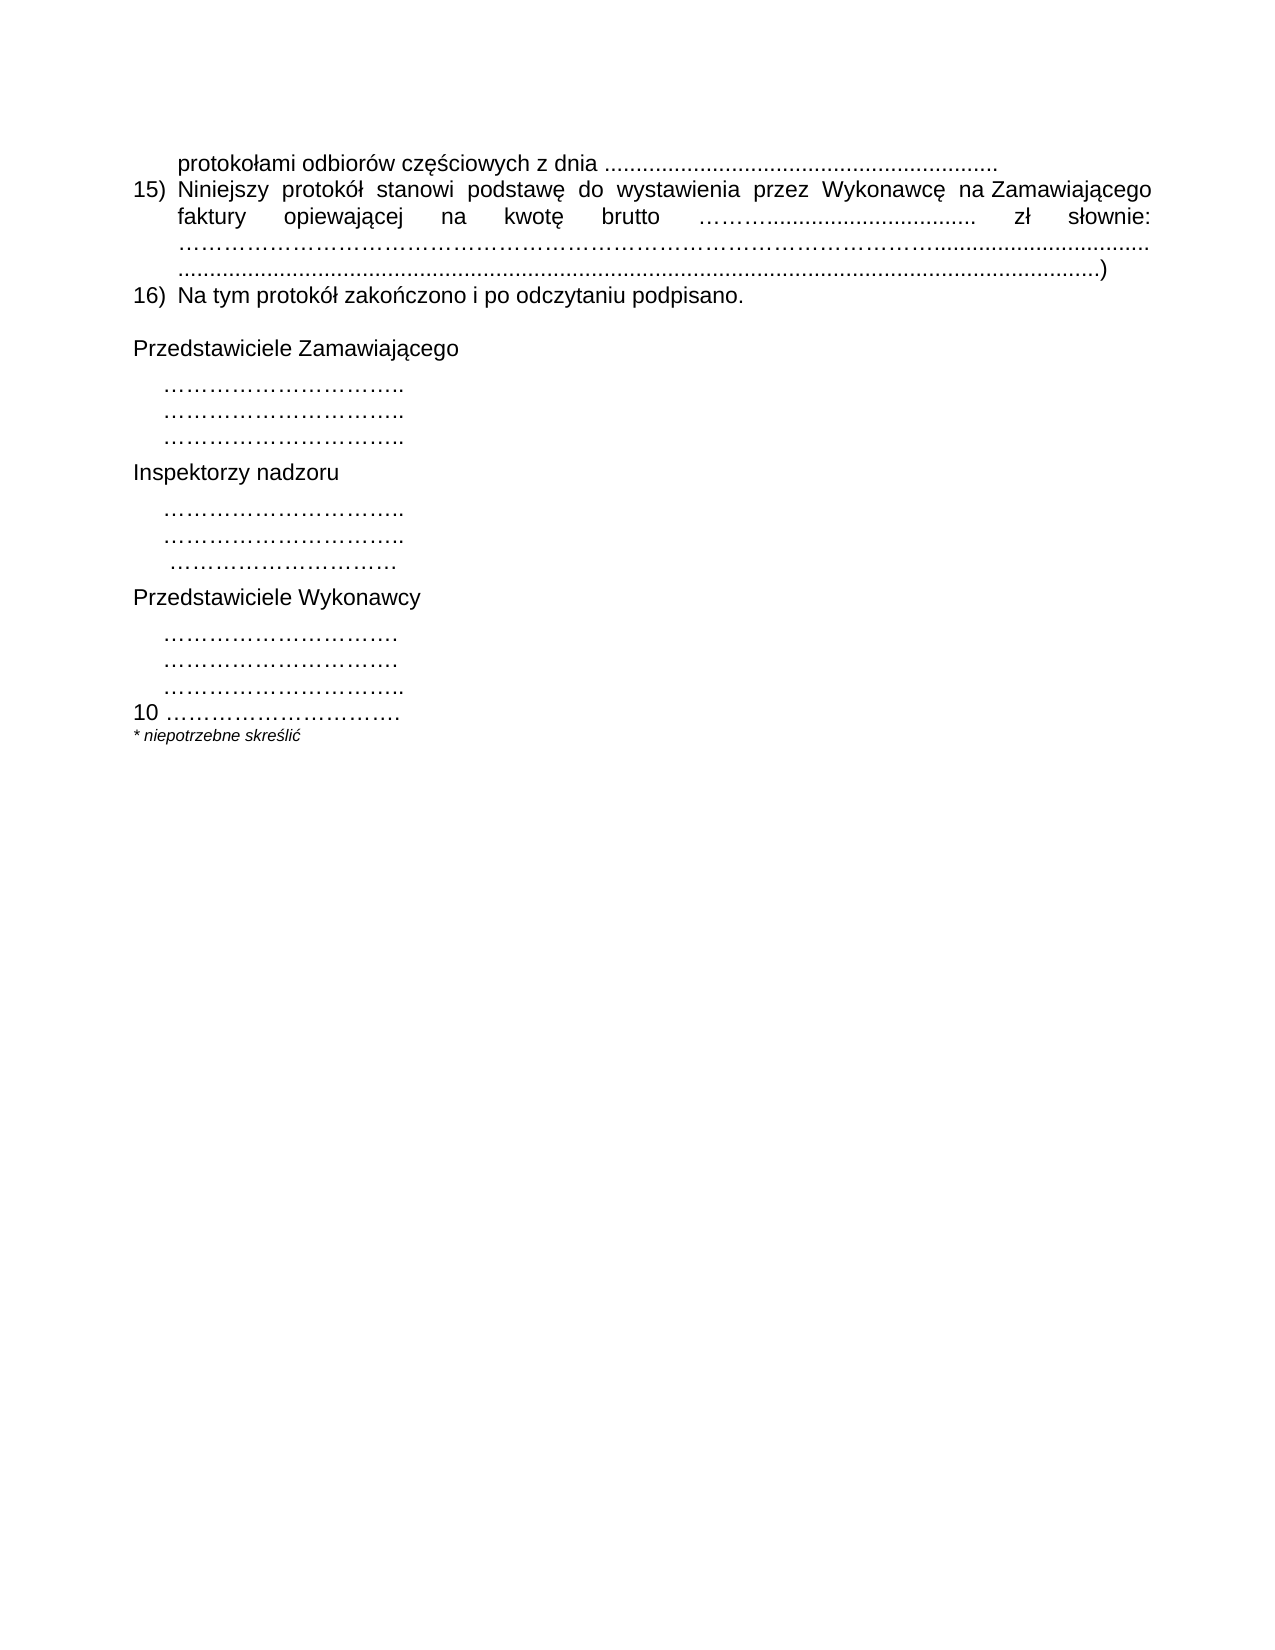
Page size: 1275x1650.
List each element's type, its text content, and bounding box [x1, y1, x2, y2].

list ………………………….. [133, 397, 1152, 423]
text Przedstawiciele Wykonawcy [133, 584, 1152, 610]
list ………………………….. [133, 673, 1152, 699]
list …………………………. [133, 620, 1152, 646]
text * niepotrzebne skreślić [133, 726, 1152, 745]
list Na tym protokół zakończono i po odczytaniu podpisano. [133, 282, 1152, 308]
list …………………………. [133, 646, 1152, 673]
text Przedstawiciele Zamawiającego [133, 334, 1152, 361]
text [177, 150, 1152, 176]
list ………………………….. [133, 371, 1152, 397]
list ………………………….. [133, 423, 1152, 449]
text Inspektorzy nadzoru [133, 459, 1152, 486]
list ………………………….. [133, 495, 1152, 522]
list Niniejszy protokół stanowi podstawę do wystawienia przez Wykonawcę na Zamawiającego faktury opiewającej na kwotę brutto ………................................. zł słownie: ………………………………………………………………………………………...................................................................................................................................................................................) [133, 176, 1152, 282]
list ………………………….. [133, 522, 1152, 548]
text 10 …………………………. [133, 699, 1152, 726]
list ………………………… [133, 548, 1152, 574]
